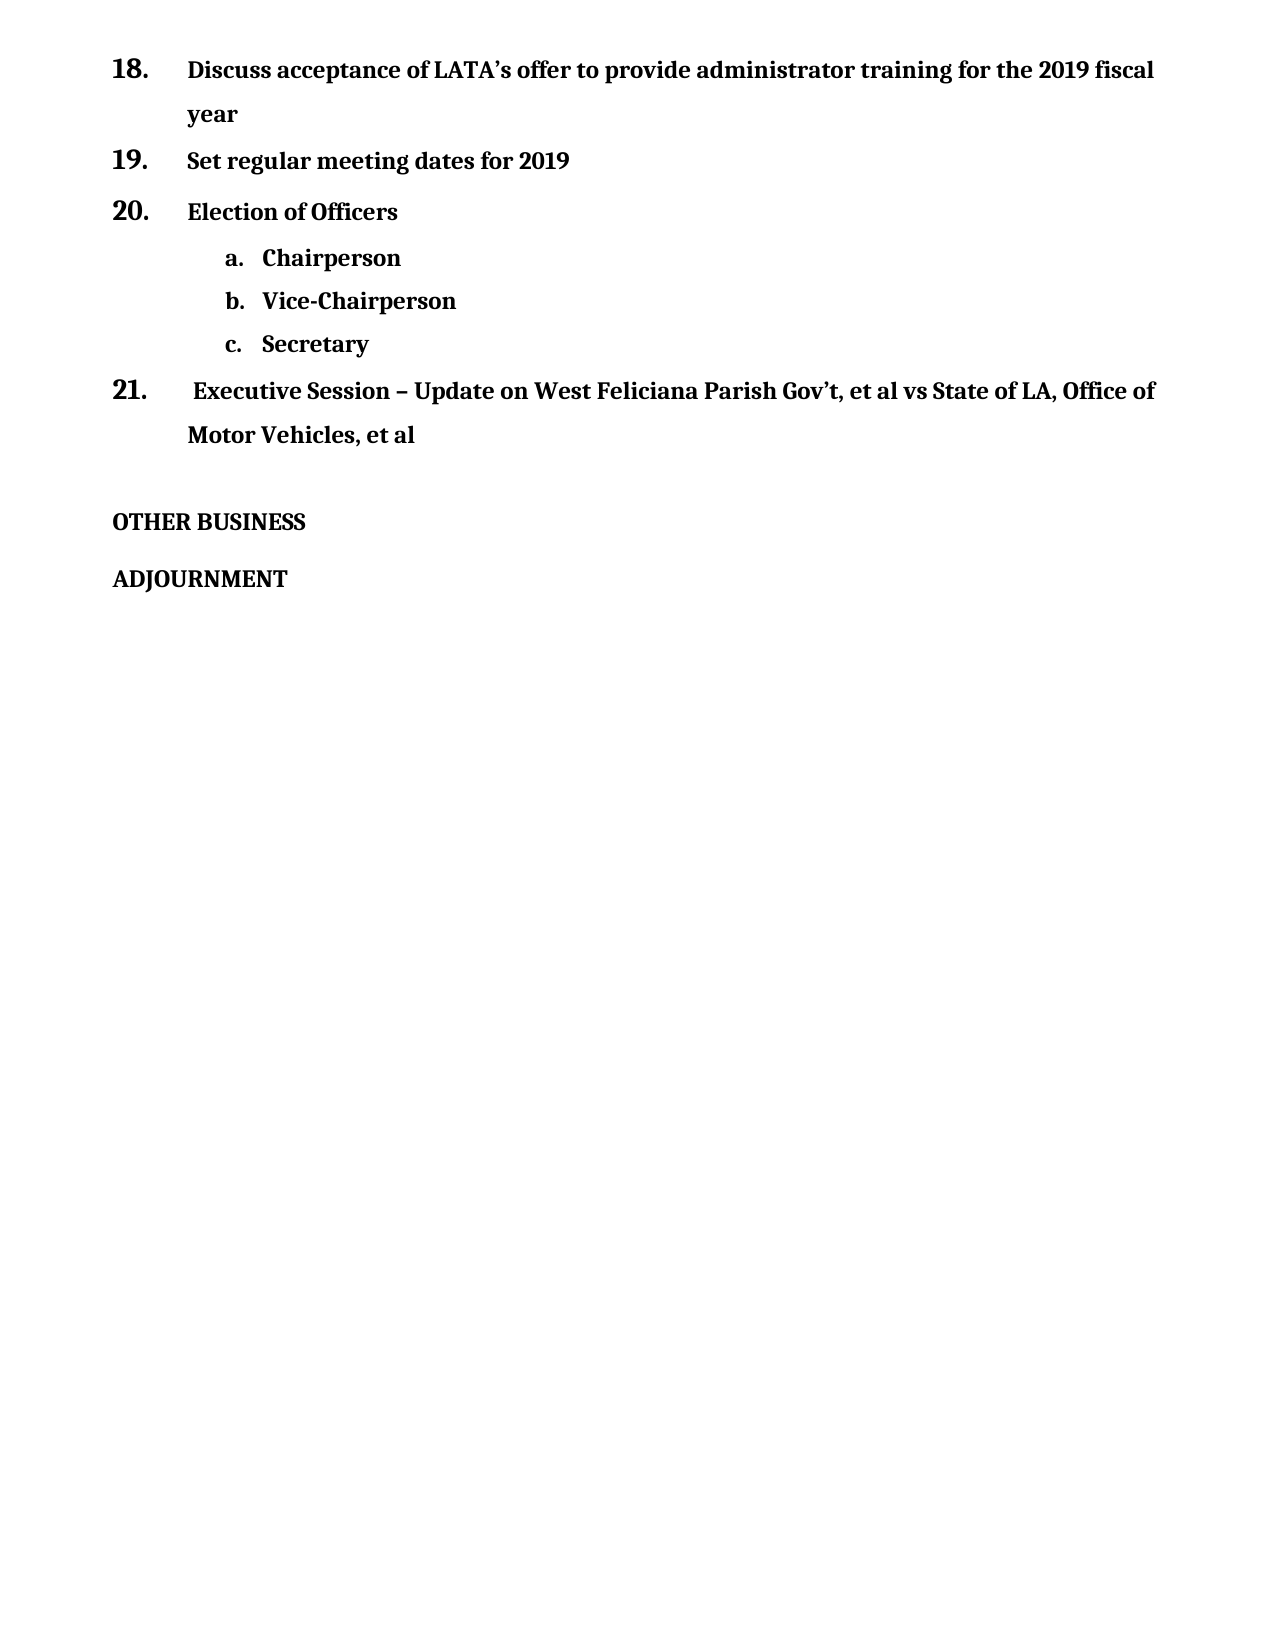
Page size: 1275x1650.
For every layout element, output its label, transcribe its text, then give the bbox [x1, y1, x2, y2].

list Election of Officers [112, 194, 1162, 227]
list Discuss acceptance of LATA’s offer to provide administrator training for the 2019 fiscal year [112, 52, 1162, 129]
list Chairperson [225, 244, 1162, 273]
list Secretary [225, 330, 1162, 359]
list Vice-Chairperson [225, 287, 1162, 316]
list Executive Session – Update on West Feliciana Parish Gov’t, et al vs State of LA, Office of Motor Vehicles, et al [112, 373, 1162, 450]
text OTHER BUSINESS [112, 508, 1162, 536]
text ADJOURNMENT [112, 565, 1162, 594]
list Set regular meeting dates for 2019 [112, 143, 1162, 177]
